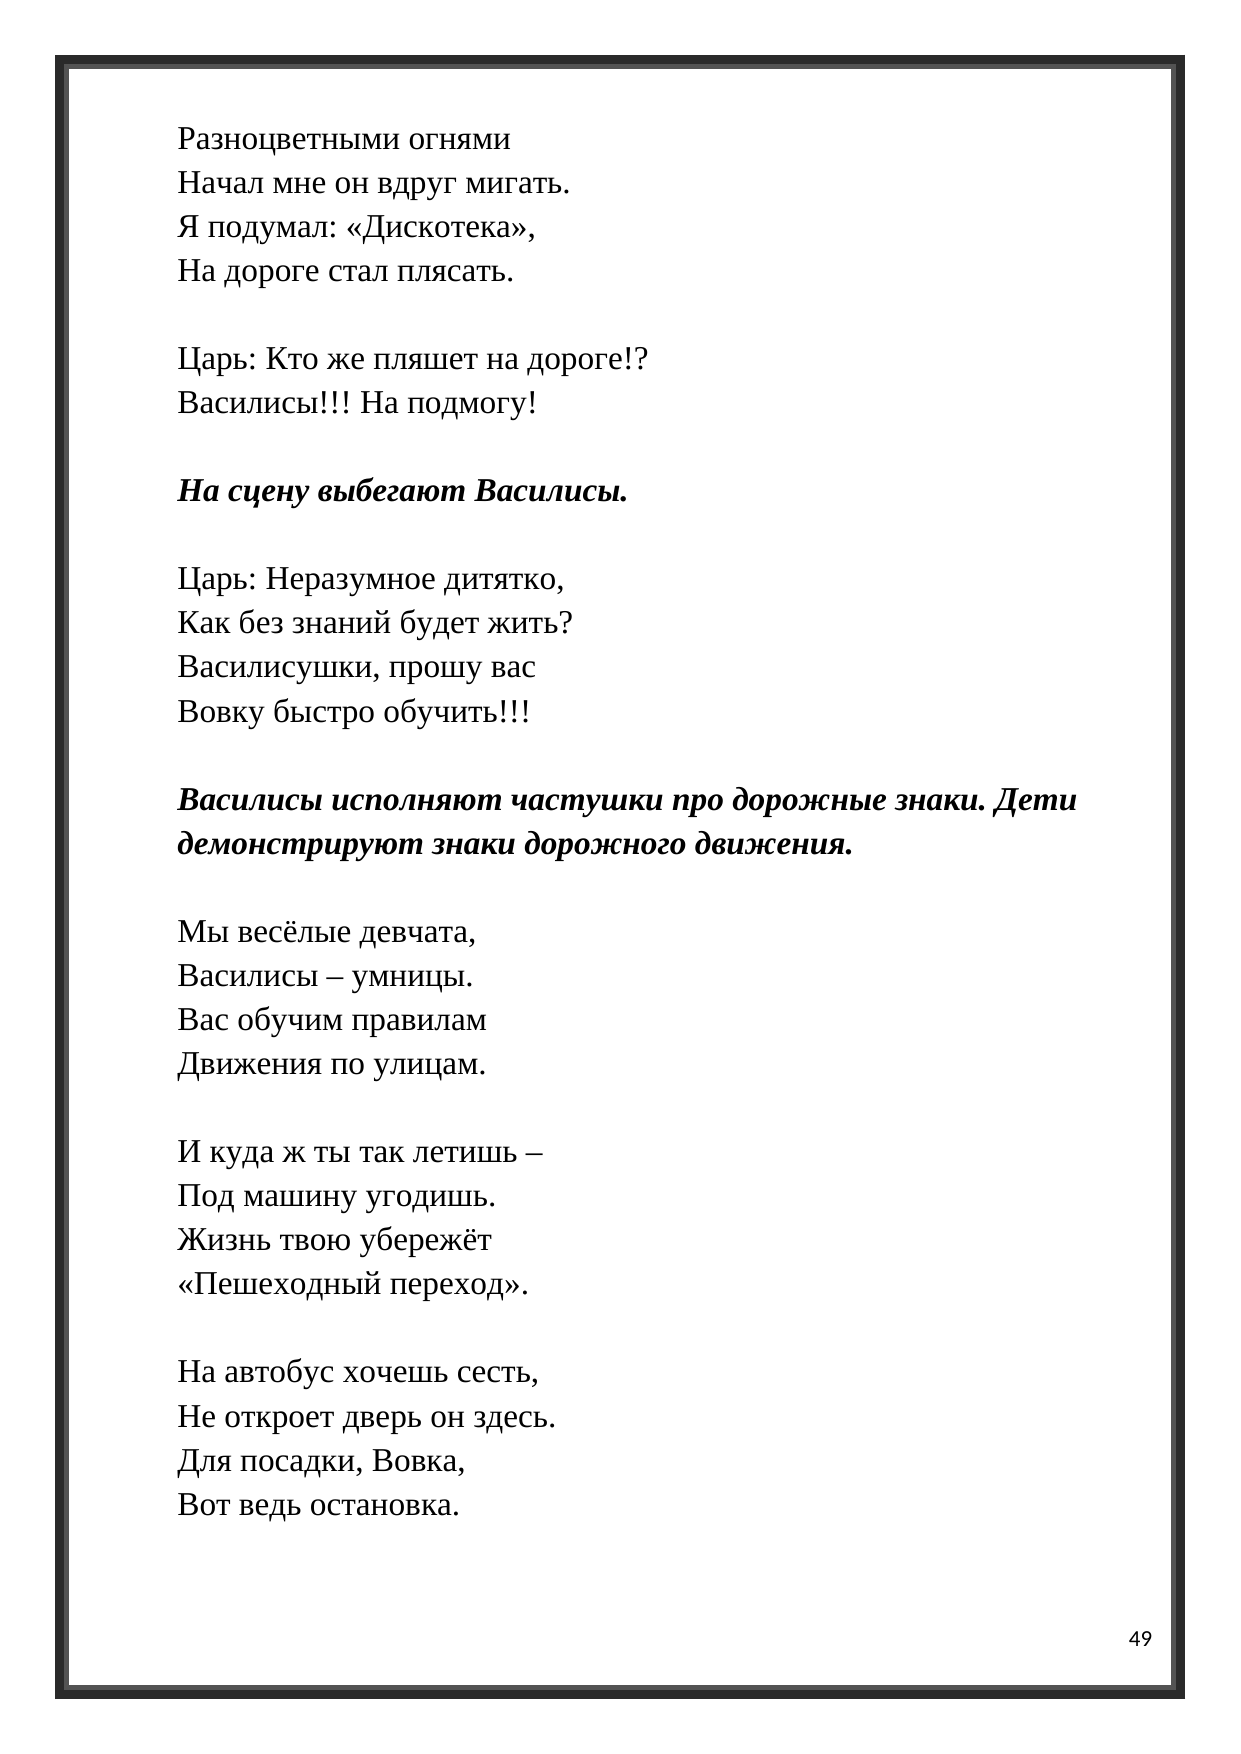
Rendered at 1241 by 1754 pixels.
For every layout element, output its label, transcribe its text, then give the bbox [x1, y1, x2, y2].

text Василисы исполняют частушки про дорожные знаки. Дети демонстрируют знаки дорожного движения. [177, 779, 1152, 861]
text Я подумал: «Дискотека», [177, 206, 1152, 244]
text На сцену выбегают Василисы. [177, 471, 1152, 509]
text На автобус хочешь сесть, [177, 1352, 1152, 1390]
text Начал мне он вдруг мигать. [177, 162, 1152, 200]
text Для посадки, Вовка, [177, 1440, 1152, 1478]
text Не откроет дверь он здесь. [177, 1396, 1152, 1434]
text Вовку быстро обучить!!! [177, 691, 1152, 729]
text Василисушки, прошу вас [177, 647, 1152, 685]
text Василисы – умницы. [177, 955, 1152, 993]
text Как без знаний будет жить? [177, 603, 1152, 641]
text Мы весёлые девчата, [177, 911, 1152, 949]
text На дороге стал плясать. [177, 250, 1152, 288]
text Василисы!!! На подмогу! [177, 382, 1152, 421]
text Под машину угодишь. [177, 1176, 1152, 1214]
text «Пешеходный переход». [177, 1264, 1152, 1302]
text Царь: Кто же пляшет на дороге!? [177, 338, 1152, 377]
text Царь: Неразумное дитятко, [177, 559, 1152, 597]
text Движения по улицам. [177, 1043, 1152, 1082]
text И куда ж ты так летишь – [177, 1131, 1152, 1170]
text Жизнь твою убережёт [177, 1219, 1152, 1258]
text Вот ведь остановка. [177, 1484, 1152, 1522]
text Вас обучим правилам [177, 999, 1152, 1038]
text Разноцветными огнями [177, 118, 1152, 156]
